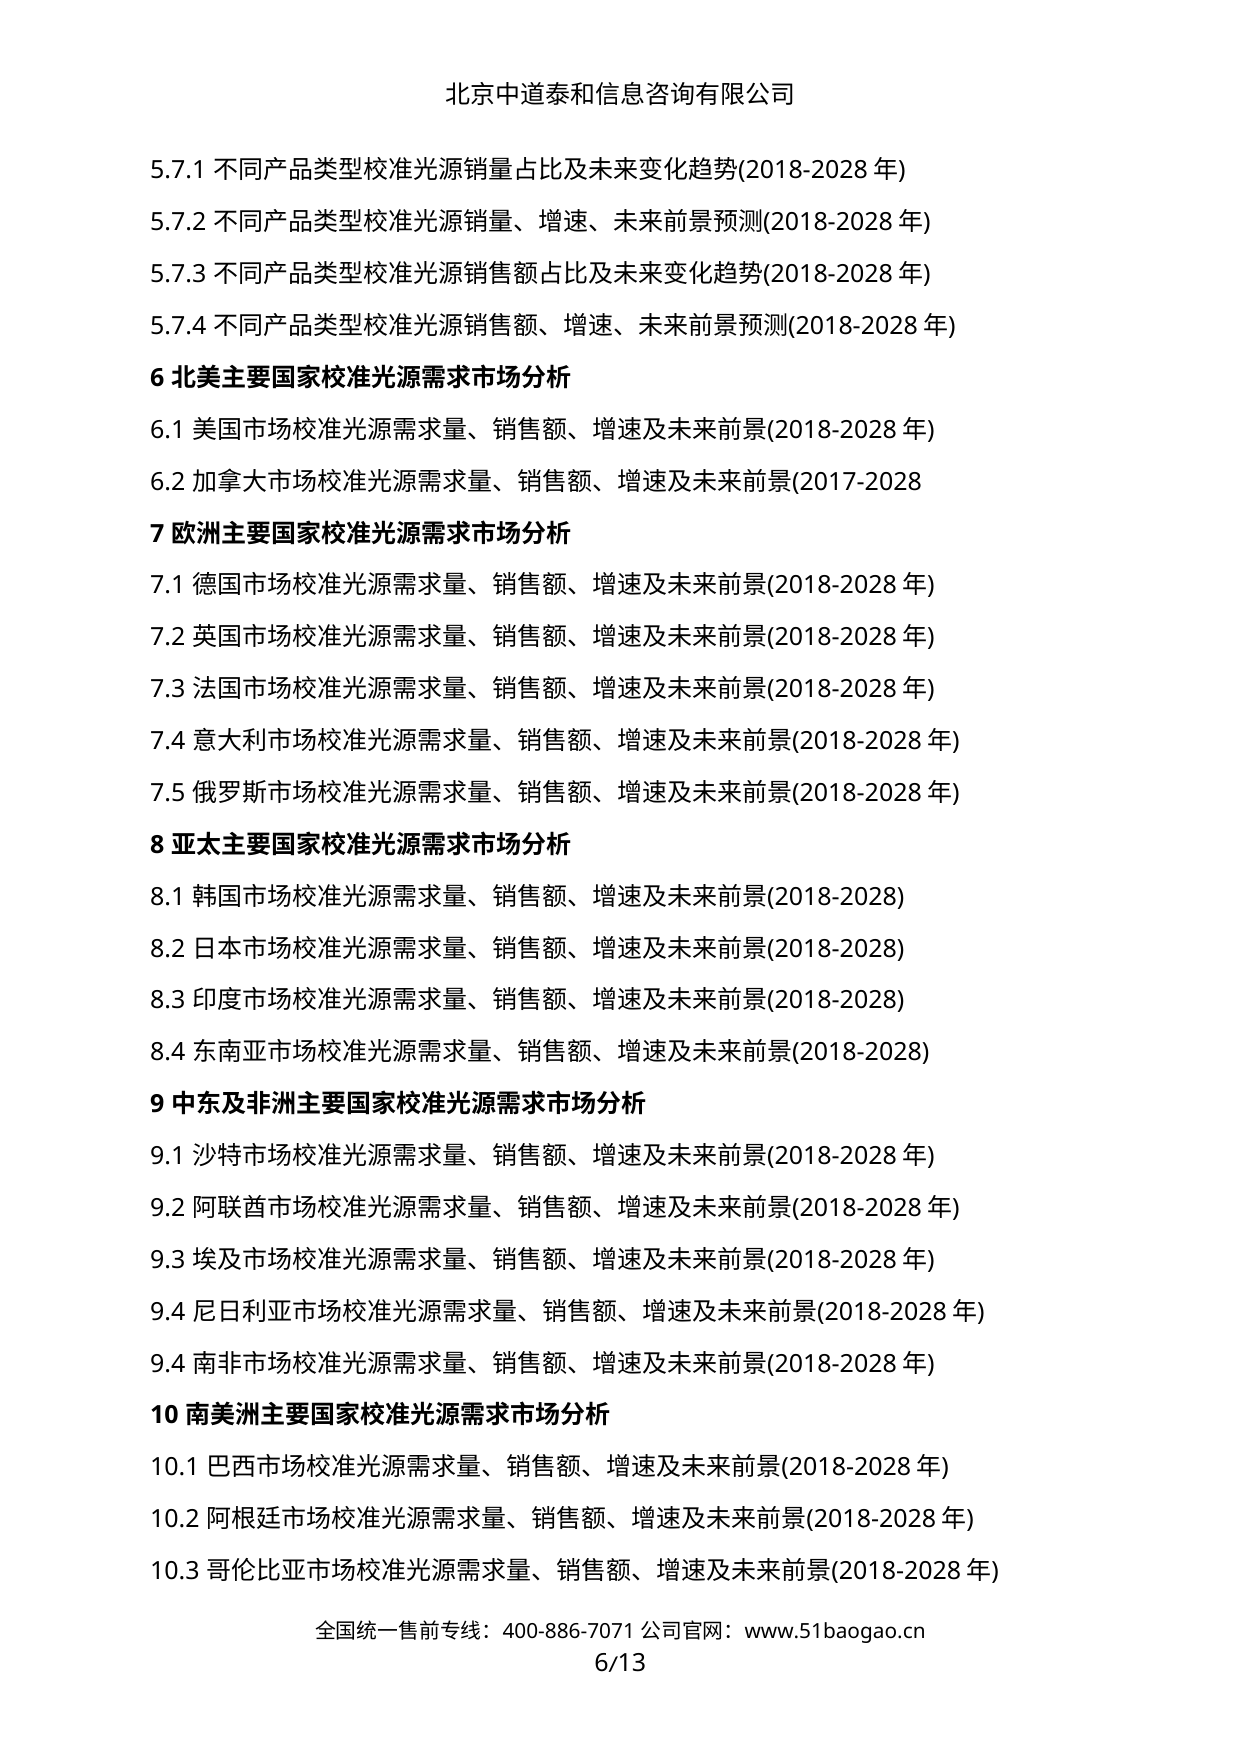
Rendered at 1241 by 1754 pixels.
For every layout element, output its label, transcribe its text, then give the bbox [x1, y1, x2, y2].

text 8 亚太主要国家校准光源需求市场分析 [150, 824, 1090, 861]
text 7.2 英国市场校准光源需求量、销售额、增速及未来前景(2018-2028年) [150, 617, 1090, 653]
text 9.1 沙特市场校准光源需求量、销售额、增速及未来前景(2018-2028年) [150, 1136, 1090, 1172]
text 10 南美洲主要国家校准光源需求市场分析 [150, 1395, 1090, 1431]
text 7.1 德国市场校准光源需求量、销售额、增速及未来前景(2018-2028年) [150, 565, 1090, 601]
text 7.5 俄罗斯市场校准光源需求量、销售额、增速及未来前景(2018-2028年) [150, 772, 1090, 809]
text 8.3 印度市场校准光源需求量、销售额、增速及未来前景(2018-2028) [150, 980, 1090, 1016]
text 9.4 尼日利亚市场校准光源需求量、销售额、增速及未来前景(2018-2028年) [150, 1291, 1090, 1327]
text 10.3 哥伦比亚市场校准光源需求量、销售额、增速及未来前景(2018-2028年) [150, 1551, 1090, 1587]
text 9 中东及非洲主要国家校准光源需求市场分析 [150, 1084, 1090, 1120]
text 5.7.3 不同产品类型校准光源销售额占比及未来变化趋势(2018-2028年) [150, 254, 1090, 290]
text 6.2 加拿大市场校准光源需求量、销售额、增速及未来前景(2017-2028 [150, 461, 1090, 497]
text 9.4 南非市场校准光源需求量、销售额、增速及未来前景(2018-2028年) [150, 1343, 1090, 1379]
text 9.2 阿联酋市场校准光源需求量、销售额、增速及未来前景(2018-2028年) [150, 1187, 1090, 1224]
text 5.7.4 不同产品类型校准光源销售额、增速、未来前景预测(2018-2028年) [150, 306, 1090, 342]
text 7.3 法国市场校准光源需求量、销售额、增速及未来前景(2018-2028年) [150, 669, 1090, 705]
text 8.1 韩国市场校准光源需求量、销售额、增速及未来前景(2018-2028) [150, 876, 1090, 912]
text 5.7.2 不同产品类型校准光源销量、增速、未来前景预测(2018-2028年) [150, 202, 1090, 238]
text 10.1 巴西市场校准光源需求量、销售额、增速及未来前景(2018-2028年) [150, 1447, 1090, 1483]
text 9.3 埃及市场校准光源需求量、销售额、增速及未来前景(2018-2028年) [150, 1239, 1090, 1276]
text 7.4 意大利市场校准光源需求量、销售额、增速及未来前景(2018-2028年) [150, 721, 1090, 757]
text 6 北美主要国家校准光源需求市场分析 [150, 357, 1090, 394]
text 8.4 东南亚市场校准光源需求量、销售额、增速及未来前景(2018-2028) [150, 1032, 1090, 1068]
text 10.2 阿根廷市场校准光源需求量、销售额、增速及未来前景(2018-2028年) [150, 1499, 1090, 1535]
text 6.1 美国市场校准光源需求量、销售额、增速及未来前景(2018-2028年) [150, 409, 1090, 446]
text 8.2 日本市场校准光源需求量、销售额、增速及未来前景(2018-2028) [150, 928, 1090, 964]
text 5.7.1 不同产品类型校准光源销量占比及未来变化趋势(2018-2028年) [150, 150, 1090, 186]
text 7 欧洲主要国家校准光源需求市场分析 [150, 513, 1090, 549]
